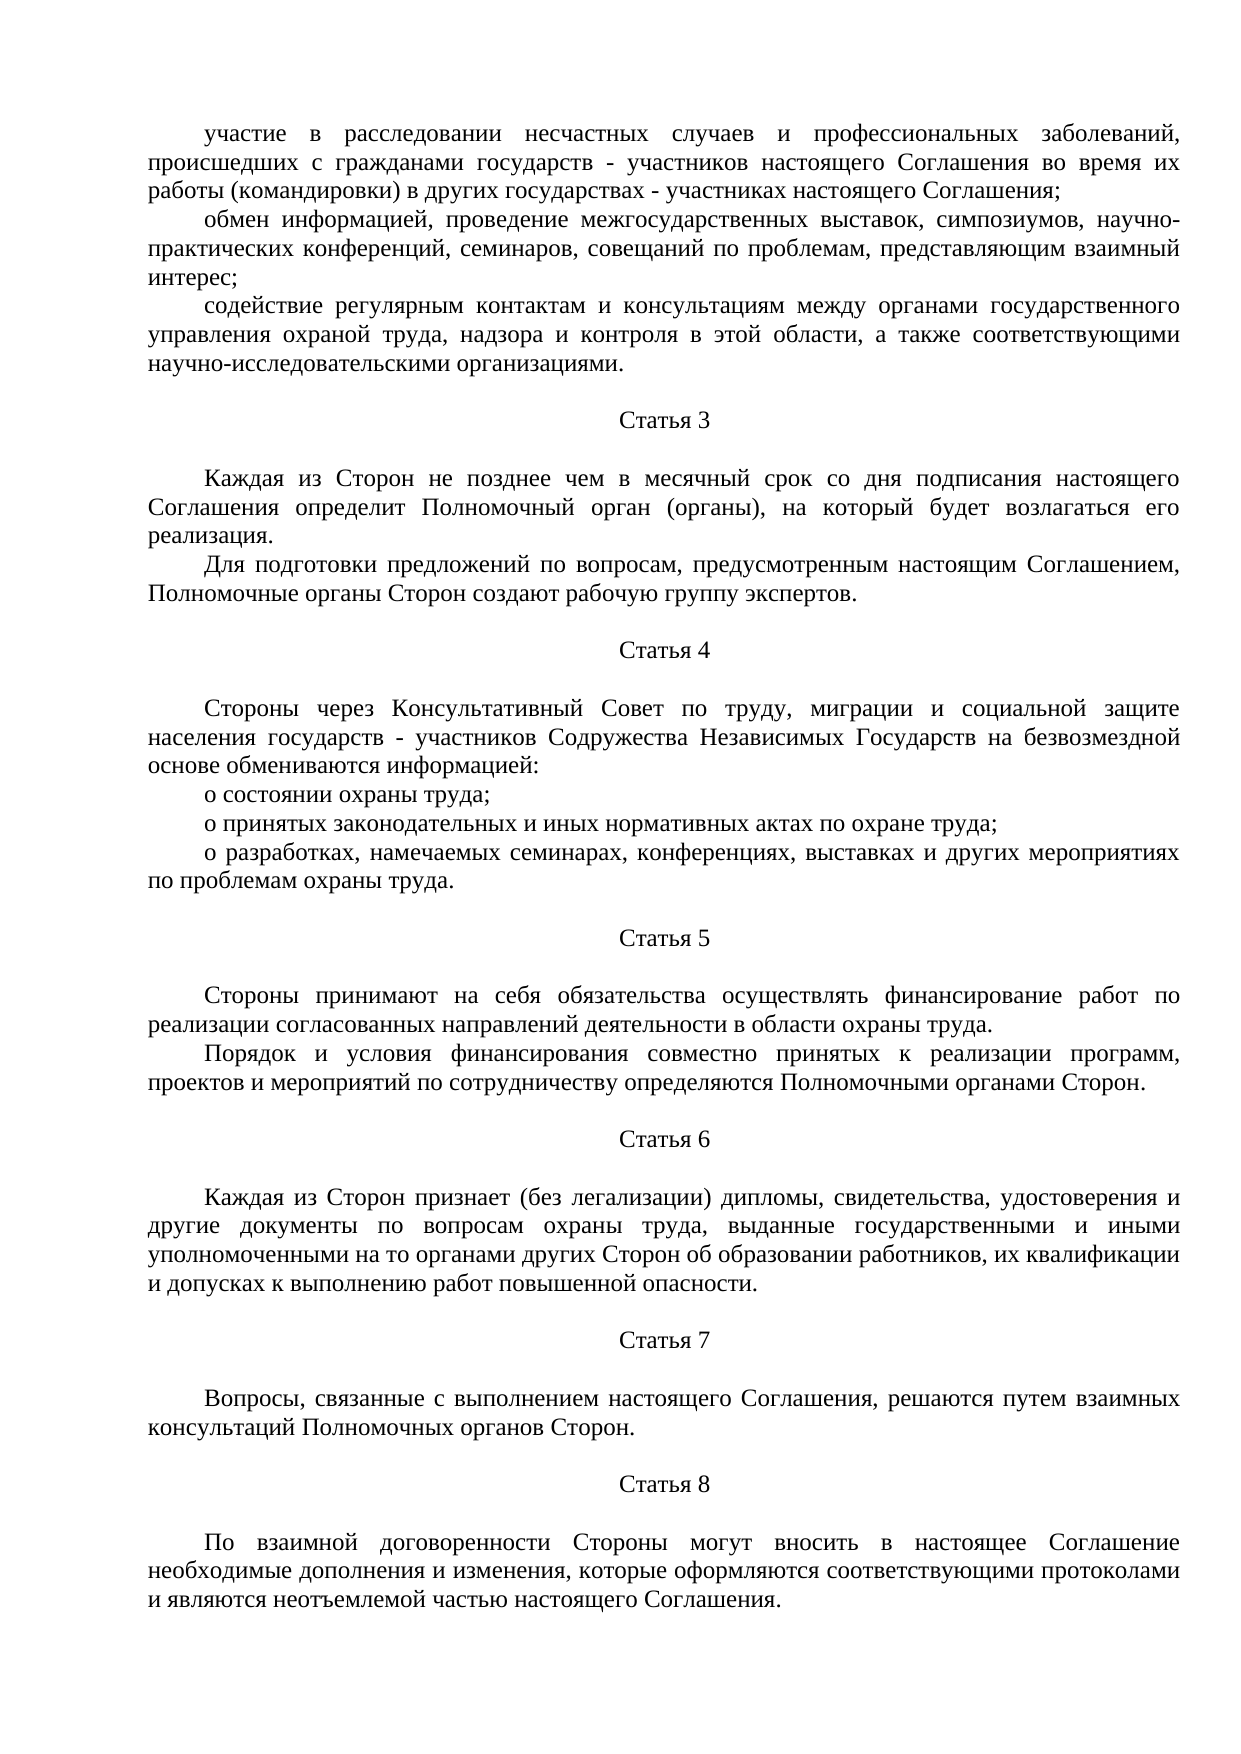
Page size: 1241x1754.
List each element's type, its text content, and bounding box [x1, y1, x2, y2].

text Статья 4 [148, 636, 1181, 664]
text По взаимной договоренности Стороны могут вносить в настоящее Соглашение необходимые дополнения и изменения, которые оформляются соответствующими протоколами и являются неотъемлемой частью настоящего Соглашения. [148, 1527, 1181, 1613]
text Статья 6 [148, 1124, 1181, 1153]
text Вопросы, связанные с выполнением настоящего Соглашения, решаются путем взаимных консультаций Полномочных органов Сторон. [148, 1383, 1181, 1441]
text Стороны через Консультативный Совет по труду, миграции и социальной защите населения государств - участников Содружества Независимых Государств на безвозмездной основе обмениваются информацией: [148, 693, 1181, 779]
text Статья 8 [148, 1469, 1181, 1498]
text Статья 7 [148, 1326, 1181, 1354]
text Для подготовки предложений по вопросам, предусмотренным настоящим Соглашением, Полномочные органы Сторон создают рабочую группу экспертов. [148, 549, 1181, 607]
text Статья 3 [148, 406, 1181, 434]
text Статья 5 [148, 923, 1181, 952]
text участие в расследовании несчастных случаев и профессиональных заболеваний, происшедших с гражданами государств - участников настоящего Соглашения во время их работы (командировки) в других государствах - участниках настоящего Соглашения; [148, 118, 1181, 204]
text о принятых законодательных и иных нормативных актах по охране труда; [148, 808, 1181, 837]
text о состоянии охраны труда; [148, 779, 1181, 808]
text Каждая из Сторон признает (без легализации) дипломы, свидетельства, удостоверения и другие документы по вопросам охраны труда, выданные государственными и иными уполномоченными на то органами других Сторон об образовании работников, их квалификации и допусках к выполнению работ повышенной опасности. [148, 1182, 1181, 1297]
text о разработках, намечаемых семинарах, конференциях, выставках и других мероприятиях по проблемам охраны труда. [148, 837, 1181, 894]
text Каждая из Сторон не позднее чем в месячный срок со дня подписания настоящего Соглашения определит Полномочный орган (органы), на который будет возлагаться его реализация. [148, 463, 1181, 549]
text Стороны принимают на себя обязательства осуществлять финансирование работ по реализации согласованных направлений деятельности в области охраны труда. [148, 981, 1181, 1038]
text Порядок и условия финансирования совместно принятых к реализации программ, проектов и мероприятий по сотрудничеству определяются Полномочными органами Сторон. [148, 1038, 1181, 1096]
text содействие регулярным контактам и консультациям между органами государственного управления охраной труда, надзора и контроля в этой области, а также соответствующими научно-исследовательскими организациями. [148, 291, 1181, 377]
text обмен информацией, проведение межгосударственных выставок, симпозиумов, научно-практических конференций, семинаров, совещаний по проблемам, представляющим взаимный интерес; [148, 204, 1181, 291]
